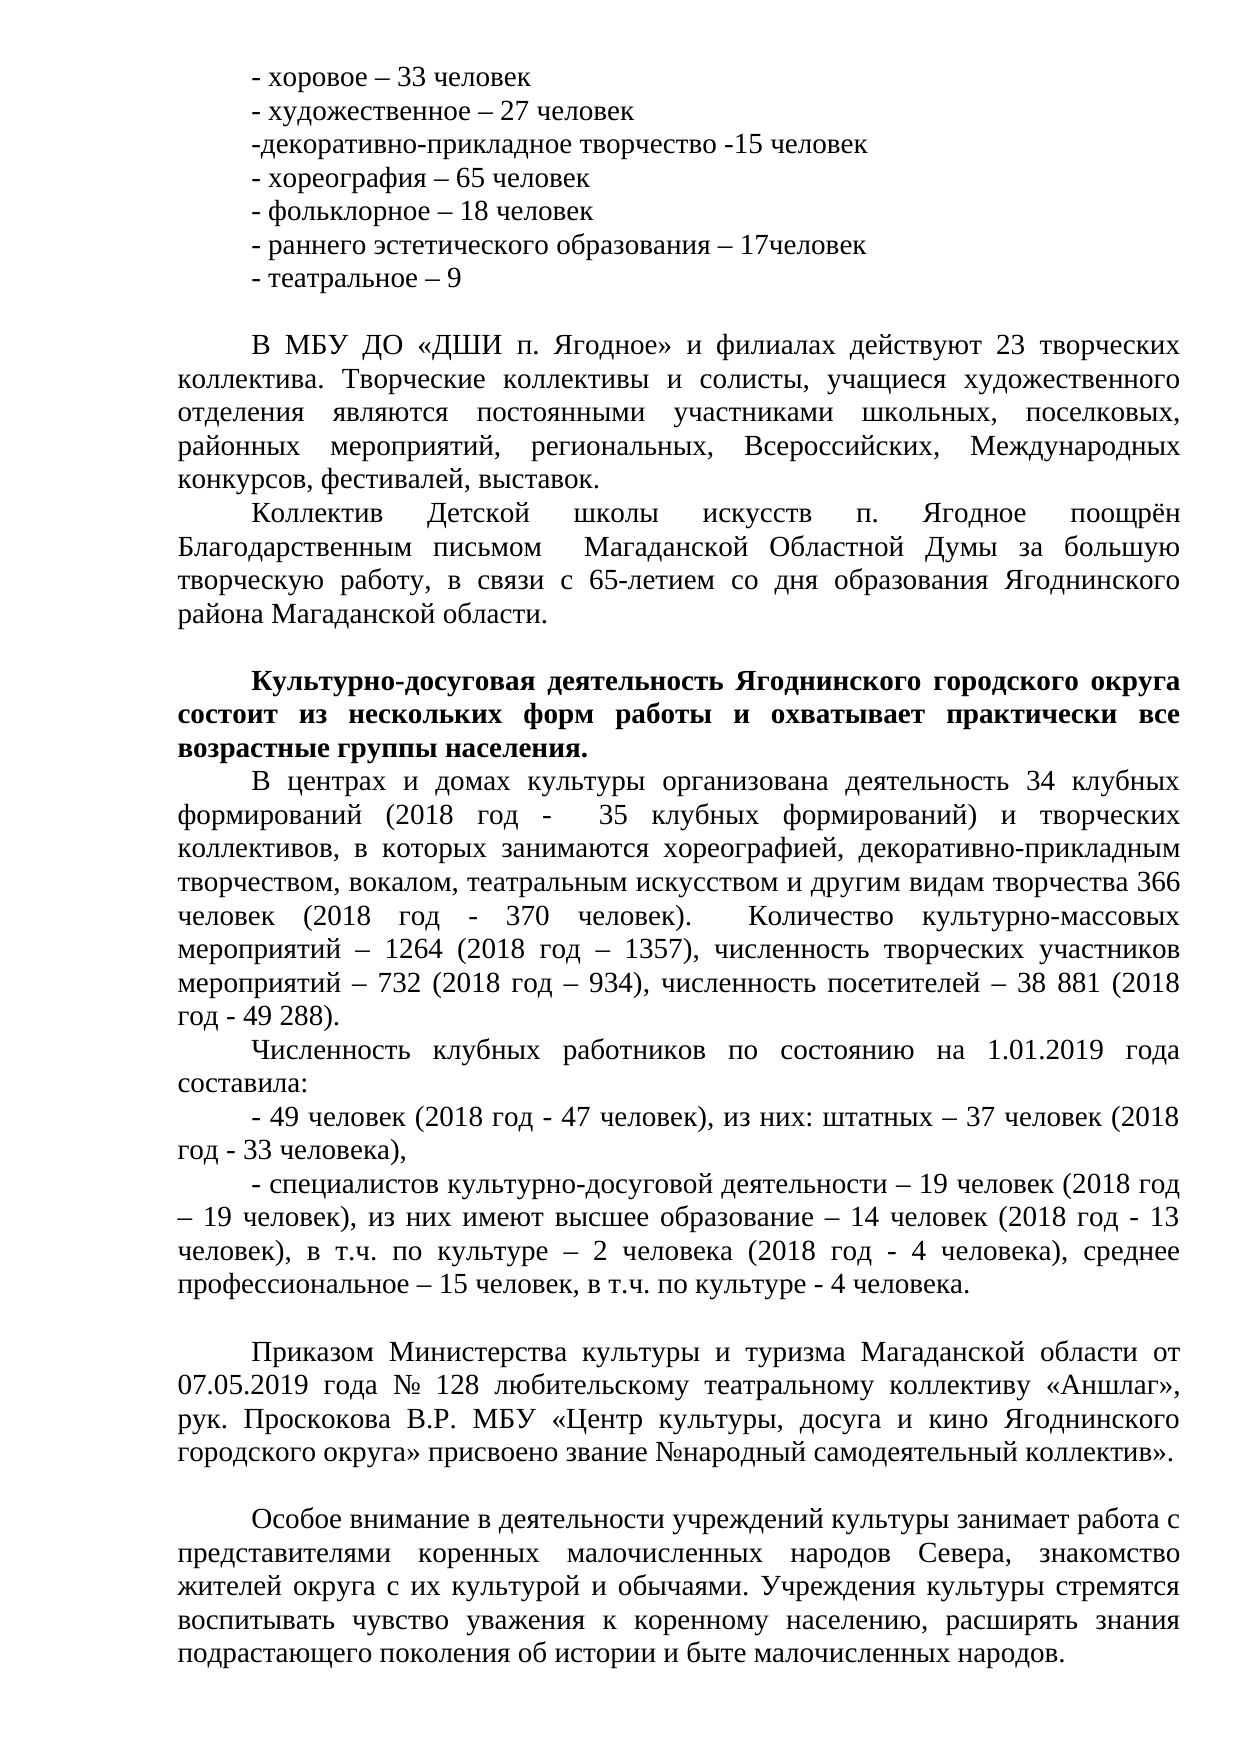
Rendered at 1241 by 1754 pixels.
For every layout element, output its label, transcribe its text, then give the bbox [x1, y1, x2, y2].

text - хоровое – 33 человек [177, 59, 1181, 93]
text В МБУ ДО «ДШИ п. Ягодное» и филиалах действуют 23 творческих коллектива. Творческие коллективы и солисты, учащиеся художественного отделения являются постоянными участниками школьных, поселковых, районных мероприятий, региональных, Всероссийских, Международных конкурсов, фестивалей, выставок. [177, 327, 1181, 495]
text - художественное – 27 человек [177, 93, 1181, 126]
text - раннего эстетического образования – 17человек [177, 227, 1181, 260]
text - 49 человек (2018 год - 47 человек), из них: штатных – 37 человек (2018 год - 33 человека), [177, 1099, 1181, 1166]
text Приказом Министерства культуры и туризма Магаданской области от 07.05.2019 года № 128 любительскому театральному коллективу «Аншлаг», рук. Проскокова В.Р. МБУ «Центр культуры, досуга и кино Ягоднинского городского округа» присвоено звание №народный самодеятельный коллектив». [177, 1334, 1181, 1468]
text - хореография – 65 человек [177, 160, 1181, 193]
text Особое внимание в деятельности учреждений культуры занимает работа с представителями коренных малочисленных народов Севера, знакомство жителей округа с их культурой и обычаями. Учреждения культуры стремятся воспитывать чувство уважения к коренному населению, расширять знания подрастающего поколения об истории и быте малочисленных народов. [177, 1501, 1181, 1669]
text - фольклорное – 18 человек [177, 193, 1181, 227]
text В центрах и домах культуры организована деятельность 34 клубных формирований (2018 год - 35 клубных формирований) и творческих коллективов, в которых занимаются хореографией, декоративно-прикладным творчеством, вокалом, театральным искусством и другим видам творчества 366 человек (2018 год - 370 человек). Количество культурно-массовых мероприятий – 1264 (2018 год – 1357), численность творческих участников мероприятий – 732 (2018 год – 934), численность посетителей – 38 881 (2018 год - 49 288). [177, 763, 1181, 1032]
text Культурно-досуговая деятельность Ягоднинского городского округа состоит из нескольких форм работы и охватывает практически все возрастные группы населения. [177, 663, 1181, 763]
text Численность клубных работников по состоянию на 1.01.2019 года составила: [177, 1032, 1181, 1099]
text - специалистов культурно-досуговой деятельности – 19 человек (2018 год – 19 человек), из них имеют высшее образование – 14 человек (2018 год - 13 человек), в т.ч. по культуре – 2 человека (2018 год - 4 человека), среднее профессиональное – 15 человек, в т.ч. по культуре - 4 человека. [177, 1166, 1181, 1300]
text - театральное – 9 [177, 260, 1181, 294]
text -декоративно-прикладное творчество -15 человек [177, 126, 1181, 160]
text Коллектив Детской школы искусств п. Ягодное поощрён Благодарственным письмом Магаданской Областной Думы за большую творческую работу, в связи с 65-летием со дня образования Ягоднинского района Магаданской области. [177, 495, 1181, 629]
